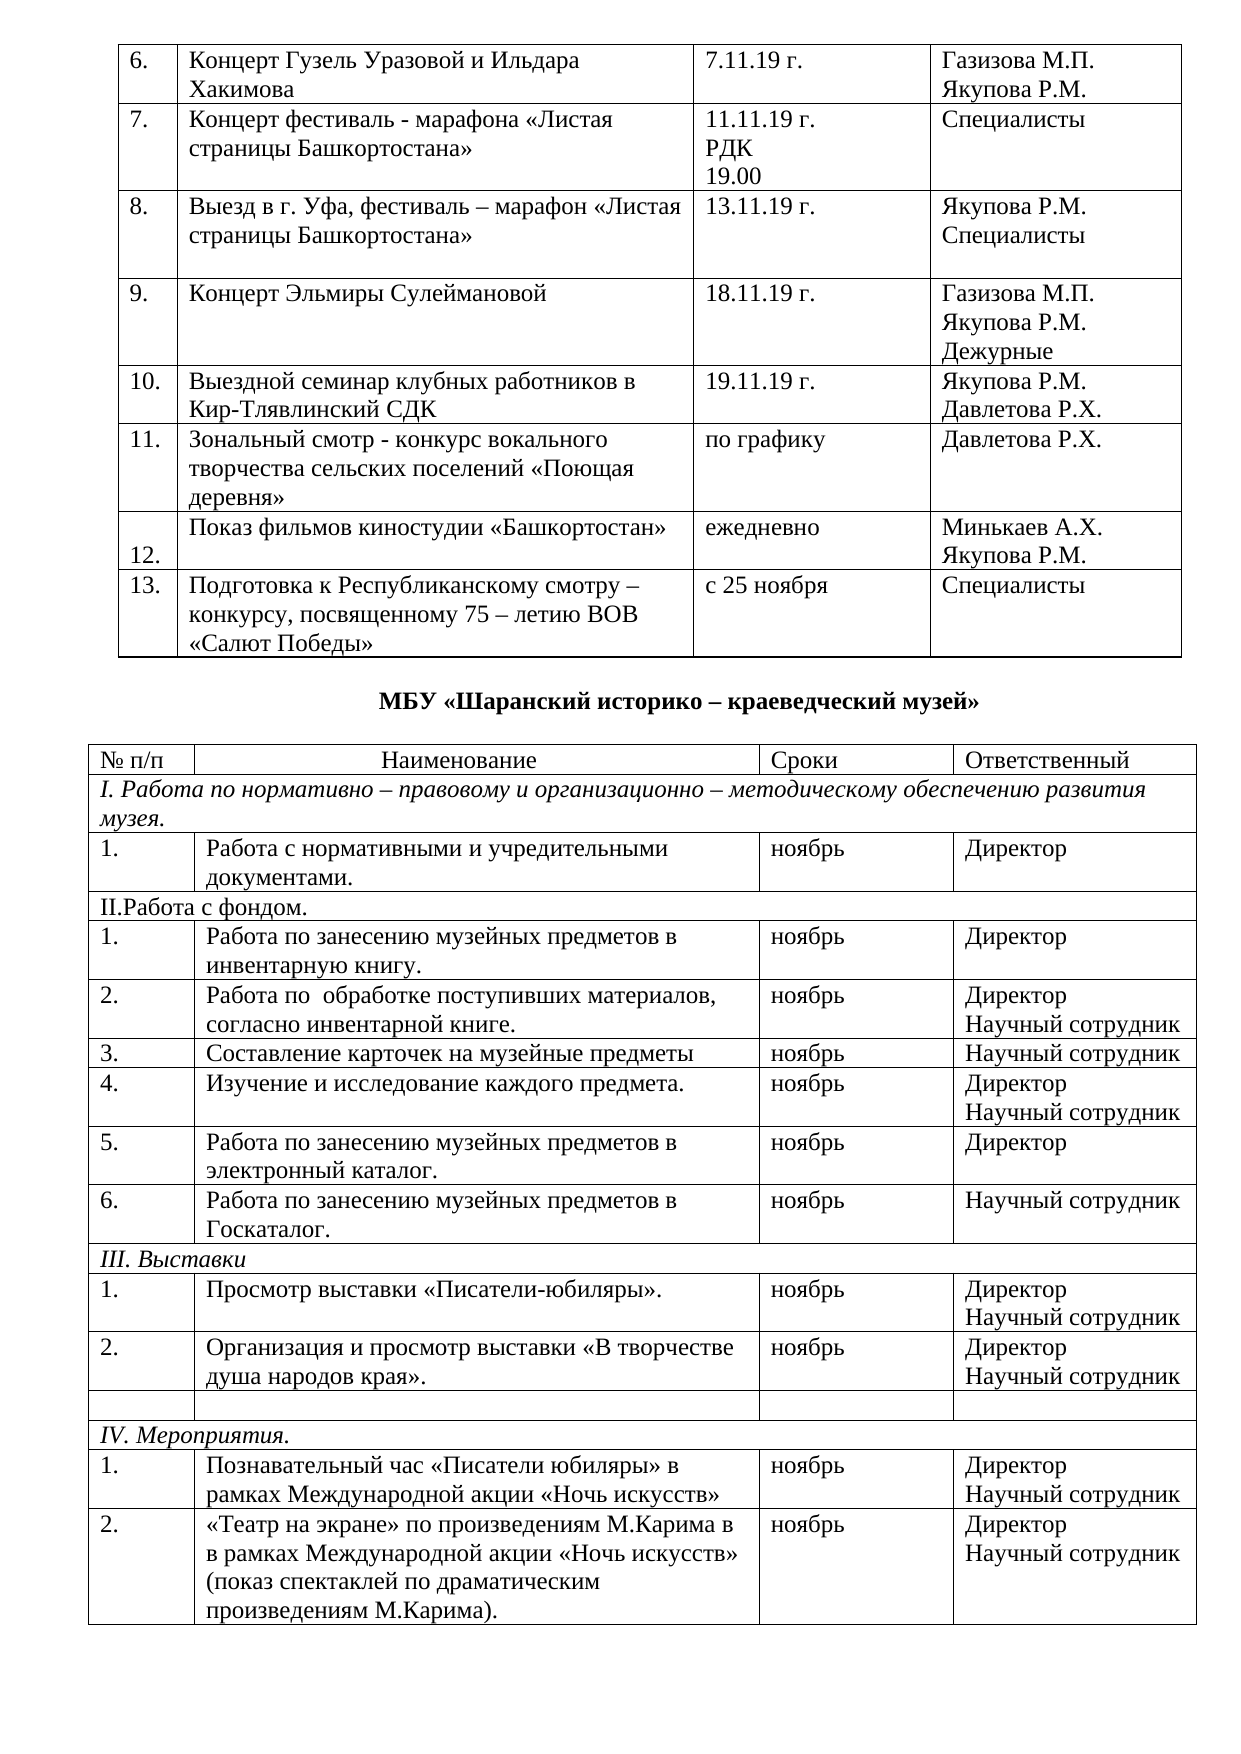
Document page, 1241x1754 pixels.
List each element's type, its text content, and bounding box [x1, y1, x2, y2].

table_cell Выезд в г. Уфа, фестиваль – марафон «Листая страницы Башкортостана» [178, 191, 693, 277]
table_cell Якупова Р.М. Специалисты [931, 191, 1181, 277]
table_cell 5. [89, 1127, 194, 1184]
table_cell ноябрь [760, 1127, 953, 1184]
table_cell ноябрь [760, 1039, 953, 1067]
table_cell 1. [89, 1450, 194, 1508]
table_cell Минькаев А.Х. Якупова Р.М. [931, 512, 1181, 569]
table_cell 3. [89, 1039, 194, 1067]
table_cell Работа по обработке поступивших материалов, согласно инвентарной книге. [195, 980, 759, 1037]
table_cell Директор Научный сотрудник [954, 1450, 1196, 1508]
table_cell Концерт Эльмиры Сулеймановой [178, 279, 693, 365]
table_cell ноябрь [760, 1068, 953, 1126]
table_header Наименование [195, 745, 759, 773]
table_cell Просмотр выставки «Писатели-юбиляры». [195, 1274, 759, 1331]
table_cell Работа по занесению музейных предметов в инвентарную книгу. [195, 921, 759, 979]
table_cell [954, 1509, 1196, 1624]
table_cell ноябрь [760, 1509, 953, 1624]
table_cell Директор [954, 833, 1196, 891]
table_cell 2. [89, 980, 194, 1037]
table_cell Концерт Гузель Уразовой и Ильдара Хакимова [178, 45, 693, 103]
table_cell 11.11.19 г. РДК 19.00 [694, 104, 930, 190]
table_cell Газизова М.П. Якупова Р.М. [931, 45, 1181, 103]
text МБУ «Шаранский историко – краеведческий музей» [177, 686, 1181, 715]
table_cell 6. [119, 45, 177, 103]
table_cell Научный сотрудник [954, 1185, 1196, 1243]
table_cell Директор Научный сотрудник [954, 1332, 1196, 1390]
table_cell 2. [89, 1332, 194, 1390]
table_cell Выездной семинар клубных работников в Кир-Тлявлинский СДК [178, 366, 693, 423]
table_cell ноябрь [760, 1450, 953, 1508]
table_cell II.Работа с фондом. [89, 892, 1196, 920]
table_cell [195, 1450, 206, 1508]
table_cell по графику [694, 424, 930, 511]
table_cell Специалисты [931, 104, 1181, 190]
table_cell Работа по занесению музейных предметов в Госкаталог. [195, 1185, 759, 1243]
table_cell ноябрь [760, 1332, 953, 1390]
table_cell IV. Мероприятия. [89, 1421, 1196, 1449]
table_cell 9. [119, 279, 177, 365]
table_cell ноябрь [760, 1185, 953, 1243]
table_cell Газизова М.П. Якупова Р.М. Дежурные [931, 279, 1181, 365]
table_cell 8. [119, 191, 177, 277]
table_cell с 25 ноября [694, 570, 930, 656]
table_cell III. Выставки [89, 1244, 1196, 1273]
table_header Ответственный [954, 745, 1196, 773]
table_cell 12. [119, 512, 177, 569]
table_cell 13.11.19 г. [694, 191, 930, 277]
table_cell Научный сотрудник [954, 1039, 1196, 1067]
table_cell «Театр на экране» по произведениям М.Карима в в рамках Международной акции «Ночь искусств» (показ спектаклей по драматическим произведениям М.Карима). [195, 1509, 759, 1624]
table_cell Организация и просмотр выставки «В творчестве душа народов края». [195, 1332, 759, 1390]
table_cell ноябрь [760, 921, 953, 979]
table_cell I. Работа по нормативно – правовому и организационно – методическому обеспечению развития музея. [89, 775, 1196, 832]
table_cell 7.11.19 г. [694, 45, 930, 103]
table_cell Составление карточек на музейные предметы [195, 1039, 759, 1067]
table_cell Работа по занесению музейных предметов в электронный каталог. [195, 1127, 759, 1184]
table_cell ноябрь [760, 980, 953, 1037]
table_cell Директор Научный сотрудник [954, 980, 1196, 1037]
table_cell Специалисты [931, 570, 1181, 656]
table_cell ежедневно [694, 512, 930, 569]
table_cell Директор Научный сотрудник [954, 1274, 1196, 1331]
table_cell Концерт фестиваль - марафона «Листая страницы Башкортостана» [178, 104, 693, 190]
table_cell 7. [119, 104, 177, 190]
table_cell Показ фильмов киностудии «Башкортостан» [178, 512, 693, 569]
table_cell Директор [954, 1127, 1196, 1184]
table_cell Якупова Р.М. Давлетова Р.Х. [931, 366, 1181, 423]
table_cell 18.11.19 г. [694, 279, 930, 365]
table_cell 10. [119, 366, 177, 423]
table_cell 19.11.19 г. [694, 366, 930, 423]
table_cell 1. [89, 1274, 194, 1331]
table_cell Подготовка к Республиканскому смотру – конкурсу, посвященному 75 – летию ВОВ «Салют Победы» [178, 570, 693, 656]
table_header № п/п [89, 745, 194, 773]
table_cell 1. [89, 833, 194, 891]
table_cell 11. [119, 424, 177, 511]
table_cell 13. [119, 570, 177, 656]
table_cell [195, 1391, 759, 1419]
table_cell ноябрь [760, 833, 953, 891]
table_cell 6. [89, 1185, 194, 1243]
table_cell 1. [89, 921, 194, 979]
table_cell Директор Научный сотрудник [954, 1068, 1196, 1126]
table_cell Работа с нормативными и учредительными документами. [195, 833, 759, 891]
table_cell Директор [954, 921, 1196, 979]
table_cell 2. [89, 1509, 194, 1624]
table_cell 4. [89, 1068, 194, 1126]
table_cell Давлетова Р.Х. [931, 424, 1181, 511]
table_cell [89, 1391, 194, 1419]
table_cell Зональный смотр - конкурс вокального творчества сельских поселений «Поющая деревня» [178, 424, 693, 511]
table_cell [760, 1391, 953, 1419]
table_cell ноябрь [760, 1274, 953, 1331]
table_cell Изучение и исследование каждого предмета. [195, 1068, 759, 1126]
table_cell [954, 1391, 1196, 1419]
table_header Сроки [760, 745, 953, 773]
